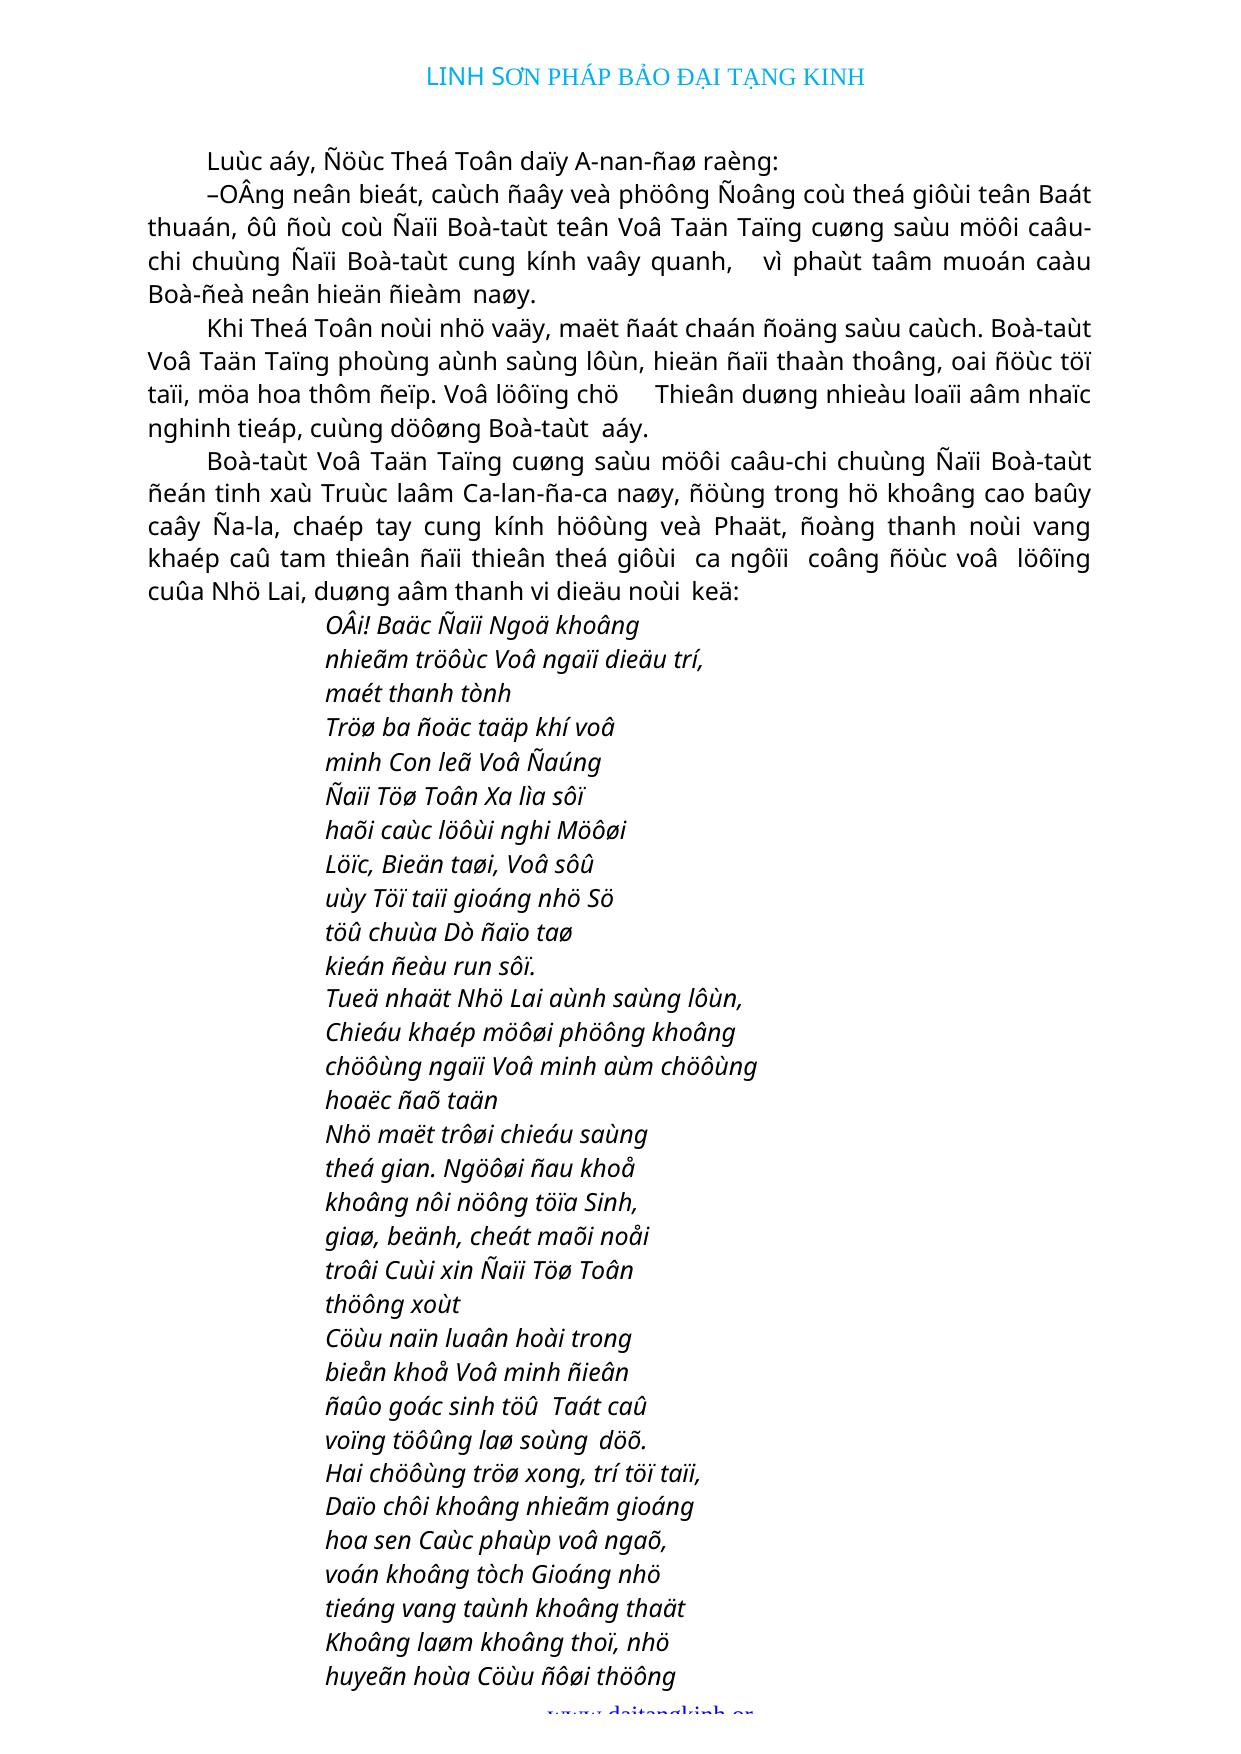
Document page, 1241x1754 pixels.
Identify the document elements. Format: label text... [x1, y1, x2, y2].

text Khi Theá Toân noùi nhö vaäy, maët ñaát chaán ñoäng saùu caùch. Boà-taùt Voâ Taän Taïng phoùng aùnh saùng lôùn, hieän ñaïi thaàn thoâng, oai ñöùc töï taïi, möa hoa thôm ñeïp. Voâ löôïng chö Thieân duøng nhieàu loaïi aâm nhaïc nghinh tieáp, cuùng döôøng Boà-taùt aáy. [147, 311, 1093, 444]
text Nhö maët trôøi chieáu saùng theá gian. Ngöôøi ñau khoå khoâng nôi nöông töïa Sinh, giaø, beänh, cheát maõi noåi troâi Cuùi xin Ñaïi Töø Toân thöông xoùt [325, 1116, 699, 1321]
text Boà-taùt Voâ Taän Taïng cuøng saùu möôi caâu-chi chuùng Ñaïi Boà-taùt ñeán tinh xaù Truùc laâm Ca-lan-ña-ca naøy, ñöùng trong hö khoâng cao baûy caây Ña-la, chaép tay cung kính höôùng veà Phaät, ñoàng thanh noùi vang khaép caû tam thieân ñaïi thieân theá giôùi ca ngôïi coâng ñöùc voâ löôïng cuûa Nhö Lai, duøng aâm thanh vi dieäu noùi keä: [147, 444, 1093, 608]
text Tueä nhaät Nhö Lai aùnh saùng lôùn, [325, 983, 1105, 1014]
text Chieáu khaép möôøi phöông khoâng chöôùng ngaïi Voâ minh aùm chöôùng hoaëc ñaõ taän [325, 1014, 810, 1116]
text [325, 1489, 722, 1693]
text –OÂng neân bieát, caùch ñaây veà phöông Ñoâng coù theá giôùi teân Baát thuaán, ôû ñoù coù Ñaïi Boà-taùt teân Voâ Taän Taïng cuøng saùu möôi caâu-chi chuùng Ñaïi Boà-taùt cung kính vaây quanh, vì phaùt taâm muoán caàu Boà-ñeà neân hieän ñieàm naøy. [147, 177, 1093, 311]
text OÂi! Baäc Ñaïi Ngoä khoâng nhieãm tröôùc Voâ ngaïi dieäu trí, maét thanh tònh [325, 608, 722, 710]
text Tröø ba ñoäc taäp khí voâ minh Con leã Voâ Ñaúng Ñaïi Töø Toân Xa lìa sôï haõi caùc löôùi nghi Möôøi Löïc, Bieän taøi, Voâ sôû uùy Töï taïi gioáng nhö Sö töû chuùa Dò ñaïo taø kieán ñeàu run sôï. [325, 710, 632, 983]
text Luùc aáy, Ñöùc Theá Toân daïy A-nan-ñaø raèng: [206, 145, 1105, 177]
text Hai chöôùng tröø xong, trí töï taïi, [325, 1457, 1105, 1489]
text Cöùu naïn luaân hoài trong bieån khoå Voâ minh ñieân ñaûo goác sinh töû Taát caû voïng töôûng laø soùng döõ. [325, 1321, 662, 1457]
